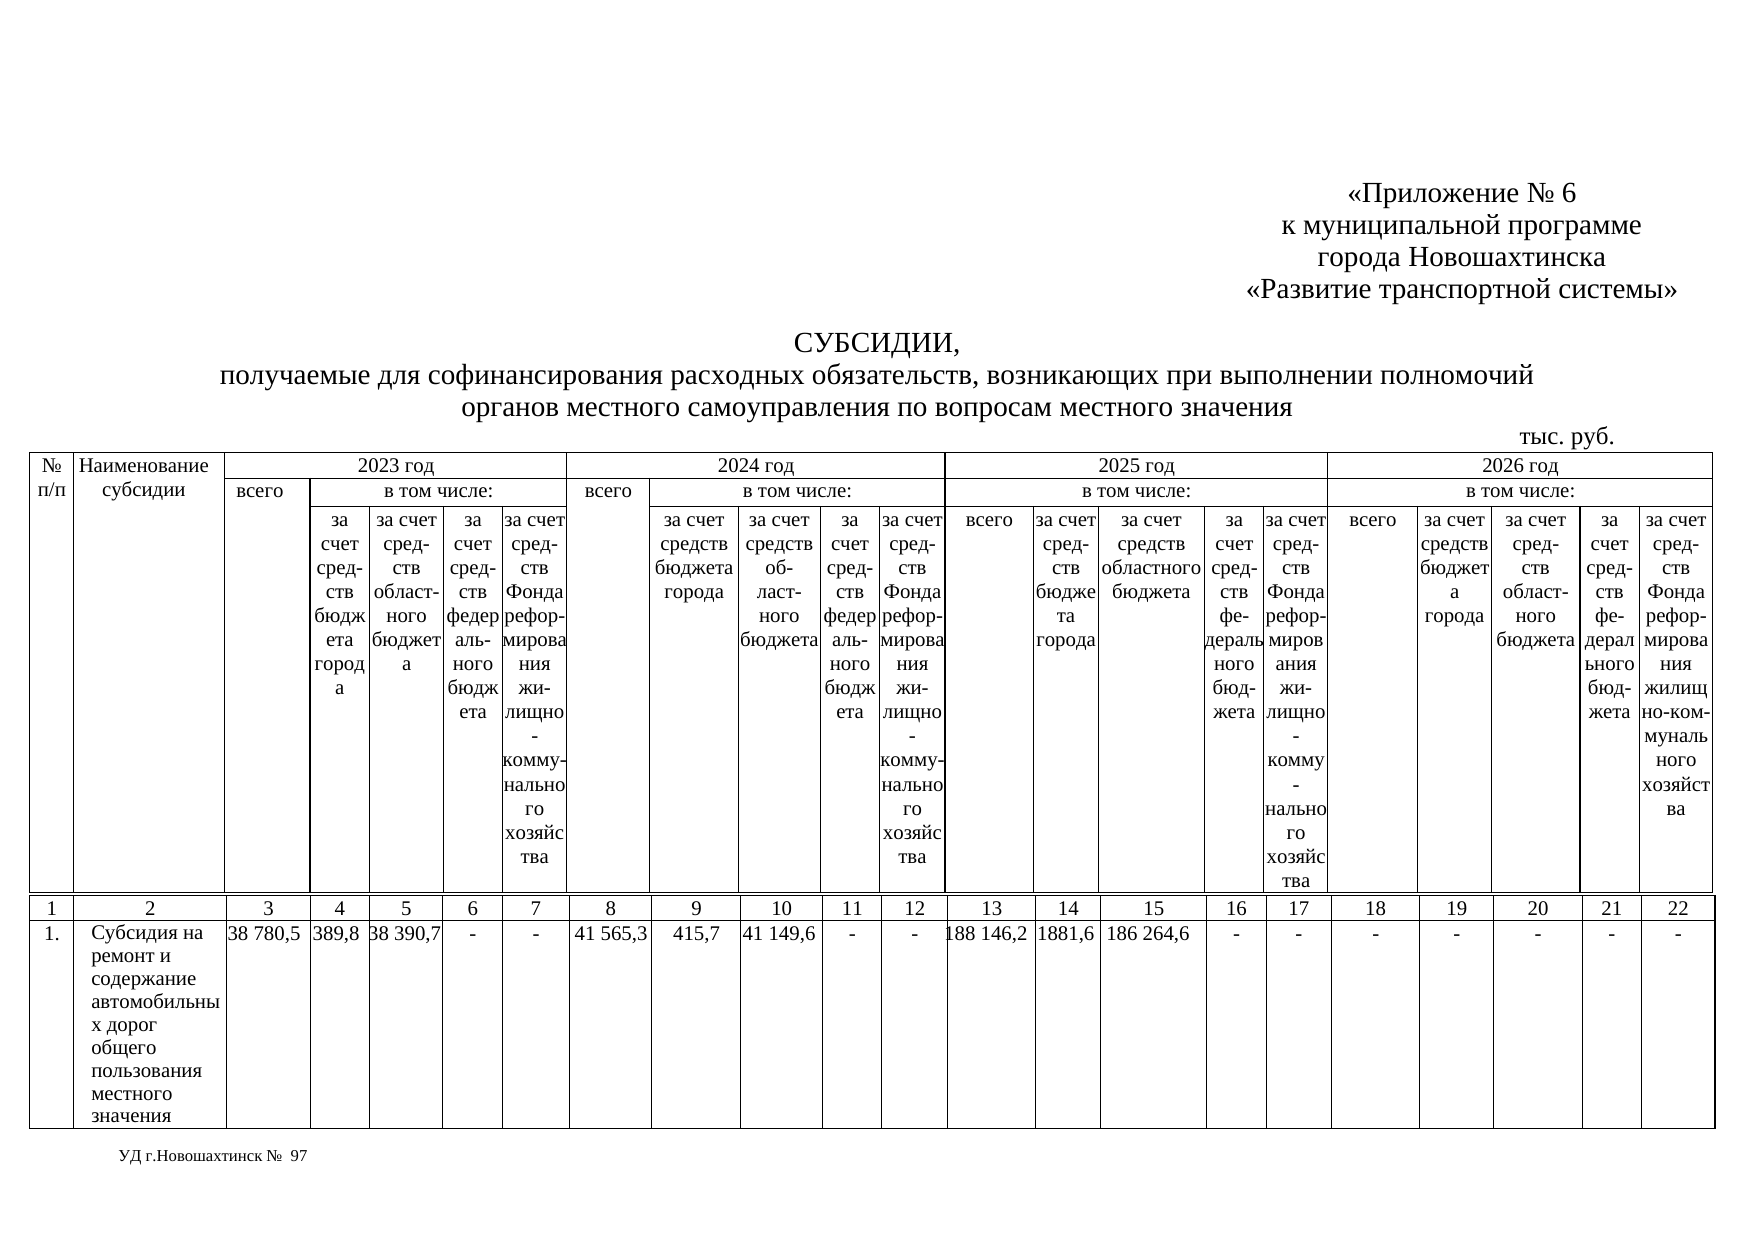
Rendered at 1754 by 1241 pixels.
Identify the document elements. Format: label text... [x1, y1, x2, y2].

text города Новошахтинска [1240, 241, 1683, 273]
table_header 5 [370, 896, 442, 920]
table_cell за счет сред-ств бюджета города [1034, 507, 1098, 892]
table_header 15 [1101, 896, 1206, 920]
table_header Наименование субсидии [74, 453, 224, 892]
table_cell 1. [30, 921, 73, 1127]
table_cell - [1420, 921, 1493, 1127]
table_cell - [1642, 921, 1714, 1127]
table_cell - [1207, 921, 1266, 1127]
table_header 14 [1036, 896, 1100, 920]
table_cell - [1332, 921, 1419, 1127]
table_header 2026 год [1328, 453, 1712, 477]
table_header 22 [1642, 896, 1714, 920]
table_header 2025 год [946, 453, 1327, 477]
table_cell за счет сред-ств Фонда рефор-мирования жи-лищно-комму-нального хозяйства [880, 507, 944, 892]
table_cell 41 565,3 [570, 921, 651, 1127]
text «Приложение № 6 к муниципальной программе [1240, 177, 1683, 241]
table_cell всего [225, 479, 309, 892]
table_header 1 [30, 896, 73, 920]
table_header 2023 год [225, 453, 566, 477]
table_header 9 [652, 896, 740, 920]
table_cell - [823, 921, 881, 1127]
table_cell в том числе: [1328, 479, 1712, 506]
table_cell 38 390,7 [370, 921, 442, 1127]
table_cell за счет сред-ств Фонда рефор-мирования жи-лищно-комму-нального хозяйства [1264, 507, 1327, 892]
table_cell за счет средств областного бюджета [1099, 507, 1204, 892]
table_cell за счет средств об- ласт-ного бюджета [739, 507, 820, 892]
table_cell за счет сред-ств Фонда рефор-мирования жи-лищно-комму-нального хозяйства [503, 507, 566, 892]
table_header 2024 год [567, 453, 944, 477]
table_cell 41 149,6 [741, 921, 822, 1127]
text СУБСИДИИ, [118, 327, 1636, 359]
table_cell 38 780,5 [227, 921, 310, 1127]
table_cell за счет средств бюджета города [650, 507, 738, 892]
table_header 8 [570, 896, 651, 920]
table_header 12 [882, 896, 947, 920]
table_cell - [1583, 921, 1641, 1127]
table_cell за счет сред- ств област-ного бюджета [1492, 507, 1579, 892]
table_cell в том числе: [650, 479, 944, 506]
table_header 2 [74, 896, 226, 920]
table_cell 188 146,2 [948, 921, 1035, 1127]
table_header 11 [823, 896, 881, 920]
table_header 7 [503, 896, 569, 920]
table_cell в том числе: [946, 479, 1327, 506]
text «Развитие транспортной системы» [1240, 273, 1683, 304]
table_cell за счет сред-ств федераль-ного бюджета [444, 507, 502, 892]
table_cell за счет сред-ств Фонда рефор-мирования жилищно-ком-мунального хозяйства [1640, 507, 1712, 892]
table_cell - [443, 921, 502, 1127]
table_cell 389,8 [311, 921, 369, 1127]
table_cell - [503, 921, 569, 1127]
table_cell за счет сред-ств фе-дерального бюд-жета [1205, 507, 1263, 892]
text органов местного самоуправления по вопросам местного значения [118, 391, 1636, 423]
table_cell всего [946, 507, 1033, 892]
text тыс. руб. [1519, 423, 1636, 450]
table_cell 415,7 [652, 921, 740, 1127]
table_cell в том числе: [311, 479, 566, 506]
table_header 16 [1207, 896, 1266, 920]
table_cell Субсидия на ремонт и содержание автомобильных дорог общего пользования местного значения [74, 921, 226, 1127]
table_header 20 [1494, 896, 1582, 920]
table_cell за счет сред-ств федераль-ного бюджета [821, 507, 879, 892]
table_cell за счет средств бюджета города [1418, 507, 1491, 892]
table_header 17 [1267, 896, 1331, 920]
table_header 19 [1420, 896, 1493, 920]
table_header 4 [311, 896, 369, 920]
table_header 18 [1332, 896, 1419, 920]
table_header 10 [741, 896, 822, 920]
table_header № п/п [30, 453, 73, 892]
table_cell за счет сред-ств бюджета города [311, 507, 369, 892]
table_cell - [1494, 921, 1582, 1127]
table_cell - [882, 921, 947, 1127]
table_cell 1881,6 [1036, 921, 1100, 1127]
table_cell за счет сред-ств фе-дерального бюд-жета [1581, 507, 1639, 892]
table_cell - [1267, 921, 1331, 1127]
table_cell всего [567, 479, 649, 892]
table_cell за счет сред-ств област-ного бюджета [370, 507, 443, 892]
table_cell 186 264,6 [1101, 921, 1206, 1127]
text получаемые для софинансирования расходных обязательств, возникающих при выполнении полномочий [118, 359, 1636, 391]
table_header 13 [948, 896, 1035, 920]
table_cell всего [1328, 507, 1417, 892]
table_header 21 [1583, 896, 1641, 920]
table_header 3 [227, 896, 310, 920]
table_header 6 [443, 896, 502, 920]
